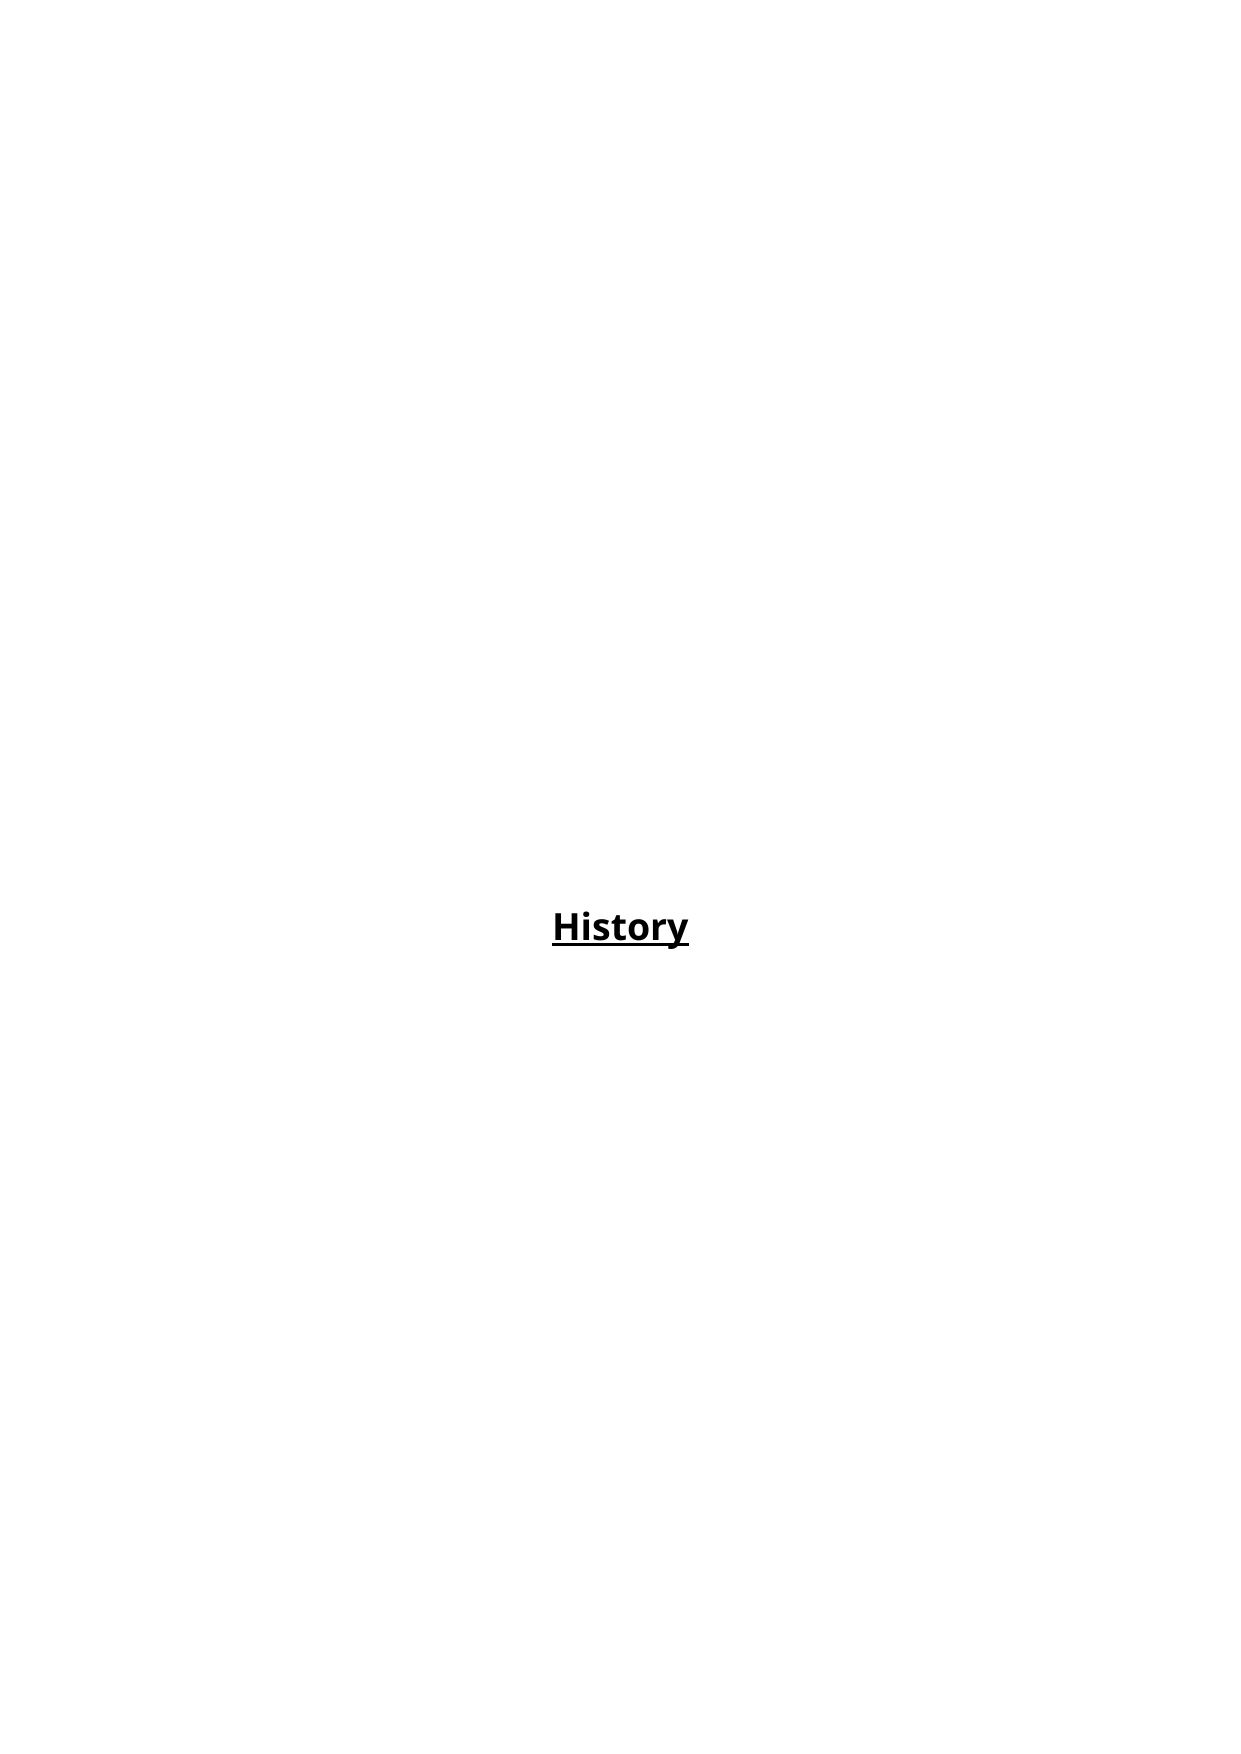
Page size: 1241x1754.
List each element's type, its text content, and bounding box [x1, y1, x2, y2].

text History [150, 900, 1090, 951]
